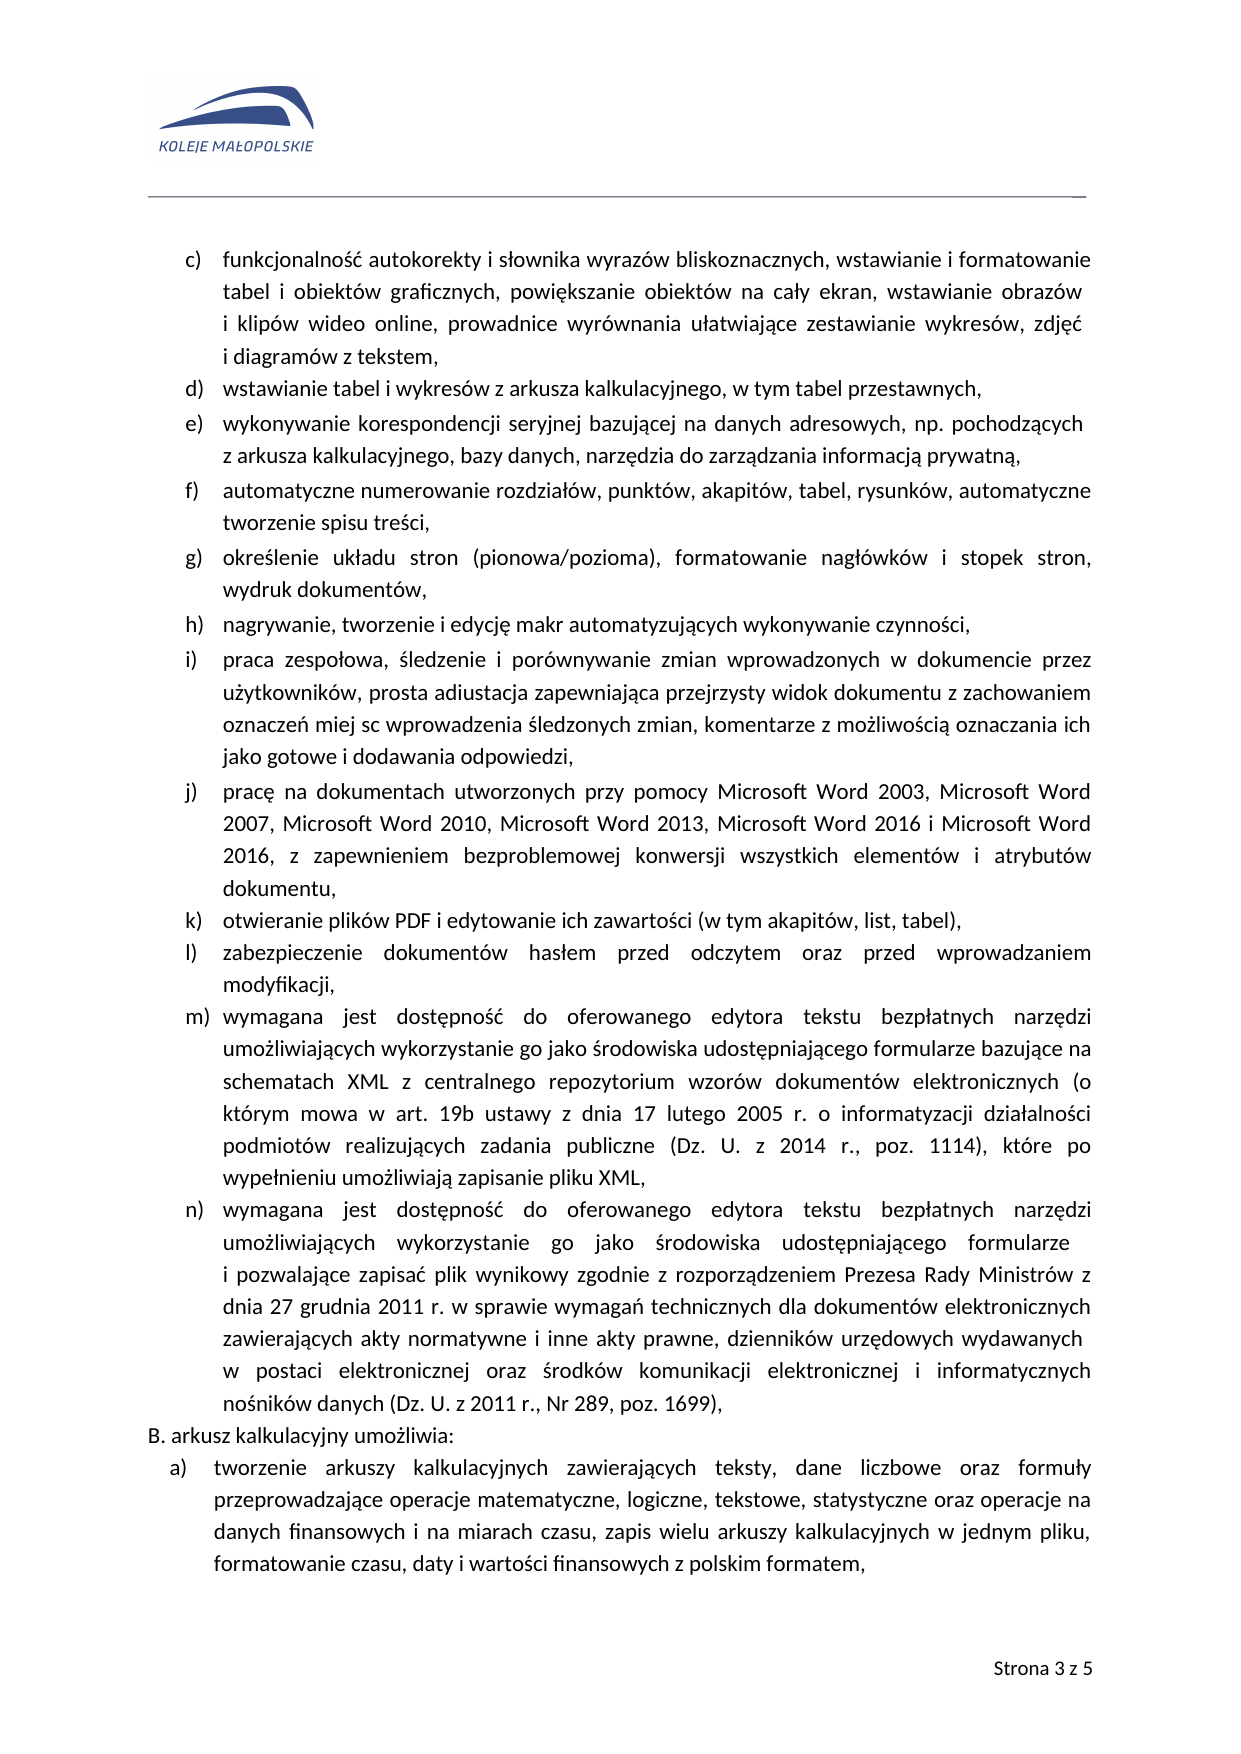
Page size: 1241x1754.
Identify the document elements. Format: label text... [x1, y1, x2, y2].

list otwieranie plików PDF i edytowanie ich zawartości (w tym akapitów, list, tabel), [185, 906, 1093, 934]
list określenie układu stron (pionowa/pozioma), formatowanie nagłówków i stopek stron, wydruk dokumentów, [185, 543, 1093, 603]
list wymagana jest dostępność do oferowanego edytora tekstu bezpłatnych narzędzi umożliwiających wykorzystanie go jako środowiska udostępniającego formularze i pozwalające zapisać plik wynikowy zgodnie z rozporządzeniem Prezesa Rady Ministrów z dnia 27 grudnia 2011 r. w sprawie wymagań technicznych dla dokumentów elektronicznych zawierających akty normatywne i inne akty prawne, dzienników urzędowych wydawanych w postaci elektronicznej oraz środków komunikacji elektronicznej i informatycznych nośników danych (Dz. U. z 2011 r., Nr 289, poz. 1699), [185, 1196, 1093, 1417]
picture [147, 73, 321, 162]
list praca zespołowa, śledzenie i porównywanie zmian wprowadzonych w dokumencie przez użytkowników, prosta adiustacja zapewniająca przejrzysty widok dokumentu z zachowaniem oznaczeń miej sc wprowadzenia śledzonych zmian, komentarze z możliwością oznaczania ich jako gotowe i dodawania odpowiedzi, [185, 646, 1093, 770]
list zabezpieczenie dokumentów hasłem przed odczytem oraz przed wprowadzaniem modyfikacji, [185, 938, 1093, 998]
list pracę na dokumentach utworzonych przy pomocy Microsoft Word 2003, Microsoft Word 2007, Microsoft Word 2010, Microsoft Word 2013, Microsoft Word 2016 i Microsoft Word 2016, z zapewnieniem bezproblemowej konwersji wszystkich elementów i atrybutów dokumentu, [185, 777, 1093, 902]
list automatyczne numerowanie rozdziałów, punktów, akapitów, tabel, rysunków, automatyczne tworzenie spisu treści, [185, 476, 1093, 536]
list funkcjonalność autokorekty i słownika wyrazów bliskoznacznych, wstawianie i formatowanie tabel i obiektów graficznych, powiększanie obiektów na cały ekran, wstawianie obrazów i klipów wideo online, prowadnice wyrównania ułatwiające zestawianie wykresów, zdjęć i diagramów z tekstem, [185, 245, 1093, 370]
list nagrywanie, tworzenie i edycję makr automatyzujących wykonywanie czynności, [185, 611, 1093, 638]
list wymagana jest dostępność do oferowanego edytora tekstu bezpłatnych narzędzi umożliwiających wykorzystanie go jako środowiska udostępniającego formularze bazujące na schematach XML z centralnego repozytorium wzorów dokumentów elektronicznych (o którym mowa w art. 19b ustawy z dnia 17 lutego 2005 r. o informatyzacji działalności podmiotów realizujących zadania publiczne (Dz. U. z 2014 r., poz. 1114), które po wypełnieniu umożliwiają zapisanie pliku XML, [185, 1002, 1093, 1191]
list wstawianie tabel i wykresów z arkusza kalkulacyjnego, w tym tabel przestawnych, [185, 374, 1093, 402]
list wykonywanie korespondencji seryjnej bazującej na danych adresowych, np. pochodzących z arkusza kalkulacyjnego, bazy danych, narzędzia do zarządzania informacją prywatną, [185, 409, 1093, 469]
text B. arkusz kalkulacyjny umożliwia: [148, 1421, 1093, 1449]
list tworzenie arkuszy kalkulacyjnych zawierających teksty, dane liczbowe oraz formuły przeprowadzające operacje matematyczne, logiczne, tekstowe, statystyczne oraz operacje na danych finansowych i na miarach czasu, zapis wielu arkuszy kalkulacyjnych w jednym pliku, formatowanie czasu, daty i wartości finansowych z polskim formatem, [169, 1453, 1093, 1578]
